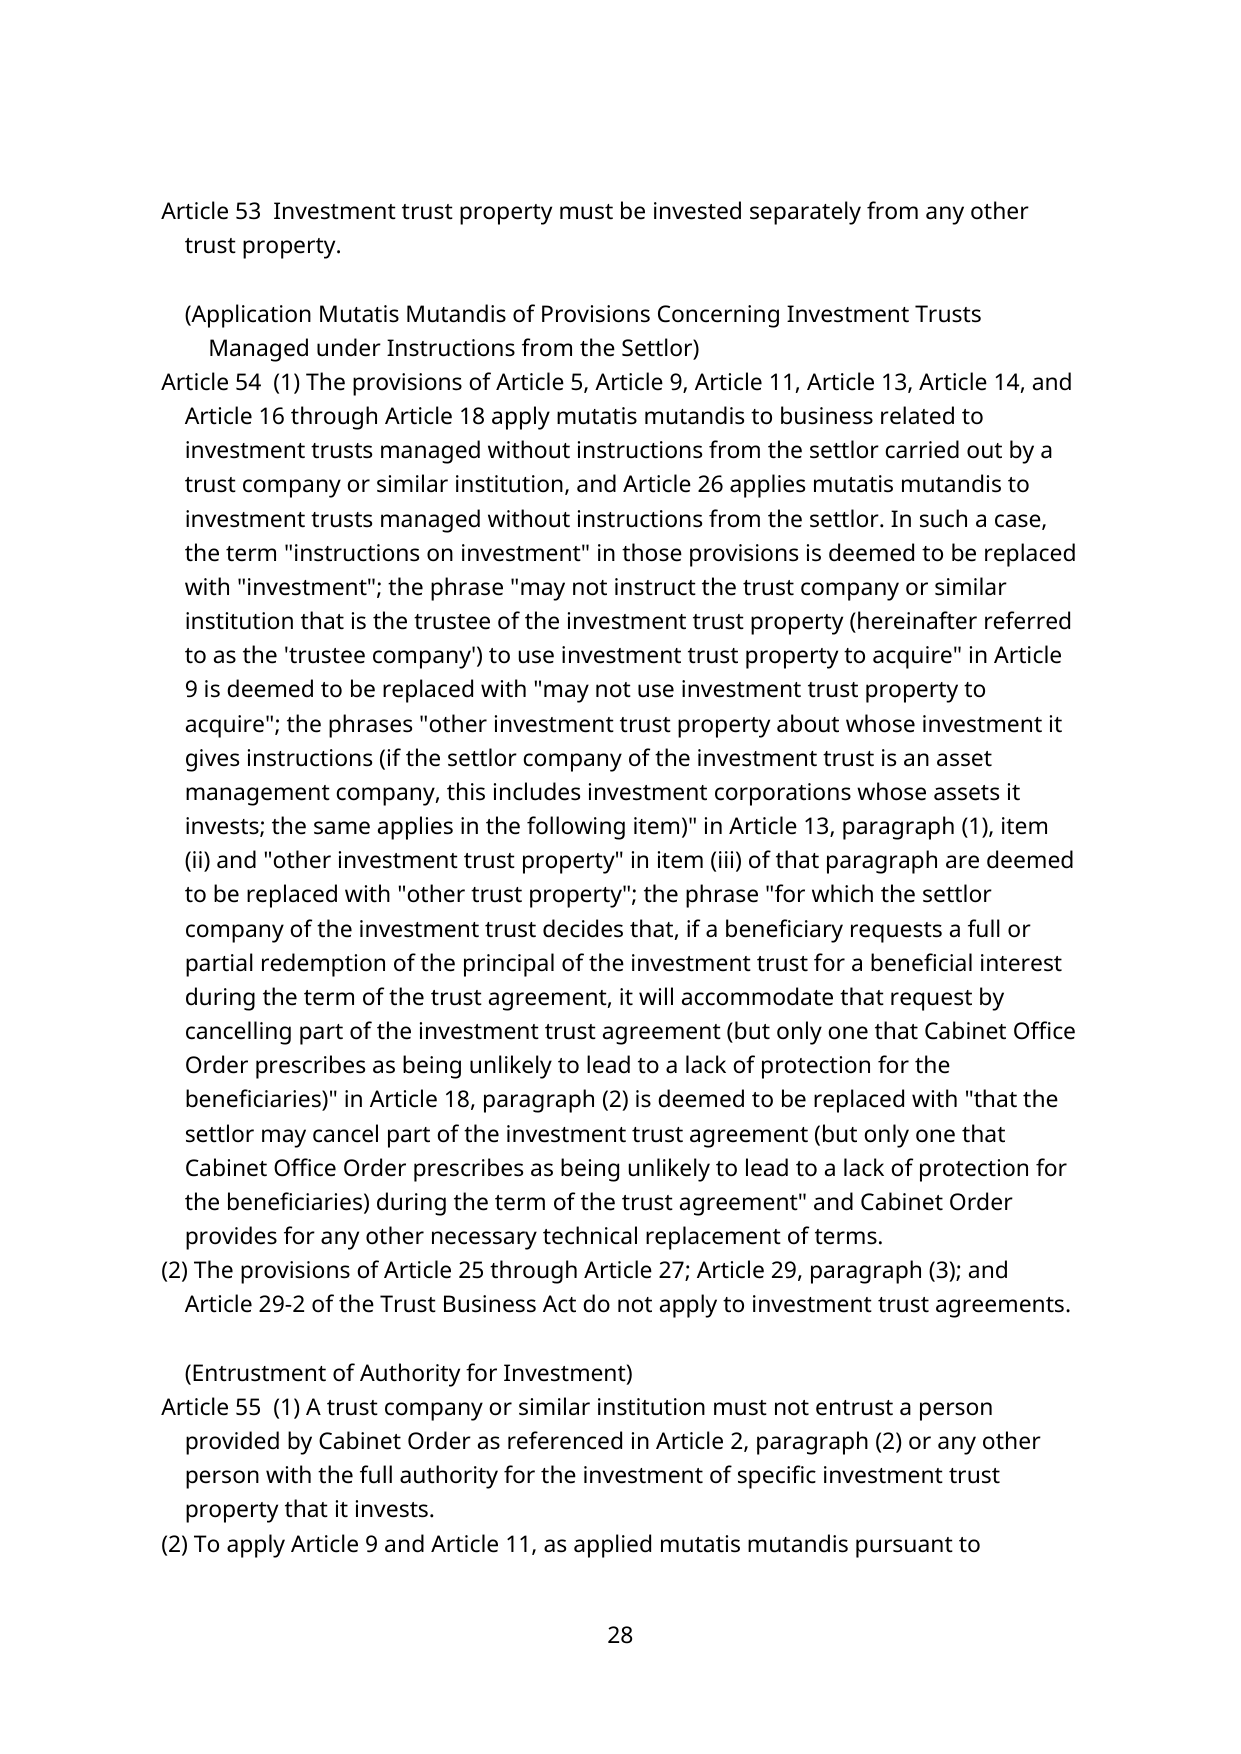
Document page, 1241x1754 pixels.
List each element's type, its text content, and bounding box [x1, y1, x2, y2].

text (Application Mutatis Mutandis of Provisions Concerning Investment Trusts Managed under Instructions from the Settlor) [184, 296, 1079, 364]
text Article 53 Investment trust property must be invested separately from any other trust property. [161, 194, 1079, 262]
text (2) The provisions of Article 25 through Article 27; Article 29, paragraph (3); and Article 29-2 of the Trust Business Act do not apply to investment trust agreements. [161, 1253, 1079, 1321]
text Article 54 (1) The provisions of Article 5, Article 9, Article 11, Article 13, Article 14, and Article 16 through Article 18 apply mutatis mutandis to business related to investment trusts managed without instructions from the settlor carried out by a trust company or similar institution, and Article 26 applies mutatis mutandis to investment trusts managed without instructions from the settlor. In such a case, the term "instructions on investment" in those provisions is deemed to be replaced with "investment"; the phrase "may not instruct the trust company or similar institution that is the trustee of the investment trust property (hereinafter referred to as the 'trustee company') to use investment trust property to acquire" in Article 9 is deemed to be replaced with "may not use investment trust property to acquire"; the phrases "other investment trust property about whose investment it gives instructions (if the settlor company of the investment trust is an asset management company, this includes investment corporations whose assets it invests; the same applies in the following item)" in Article 13, paragraph (1), item (ii) and "other investment trust property" in item (iii) of that paragraph are deemed to be replaced with "other trust property"; the phrase "for which the settlor company of the investment trust decides that, if a beneficiary requests a full or partial redemption of the principal of the investment trust for a beneficial interest during the term of the trust agreement, it will accommodate that request by cancelling part of the investment trust agreement (but only one that Cabinet Office Order prescribes as being unlikely to lead to a lack of protection for the beneficiaries)" in Article 18, paragraph (2) is deemed to be replaced with "that the settlor may cancel part of the investment trust agreement (but only one that Cabinet Office Order prescribes as being unlikely to lead to a lack of protection for the beneficiaries) during the term of the trust agreement" and Cabinet Order provides for any other necessary technical replacement of terms. [161, 364, 1079, 1253]
text (Entrustment of Authority for Investment) [184, 1355, 1079, 1389]
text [161, 1526, 1079, 1560]
text Article 55 (1) A trust company or similar institution must not entrust a person provided by Cabinet Order as referenced in Article 2, paragraph (2) or any other person with the full authority for the investment of specific investment trust property that it invests. [161, 1389, 1079, 1526]
